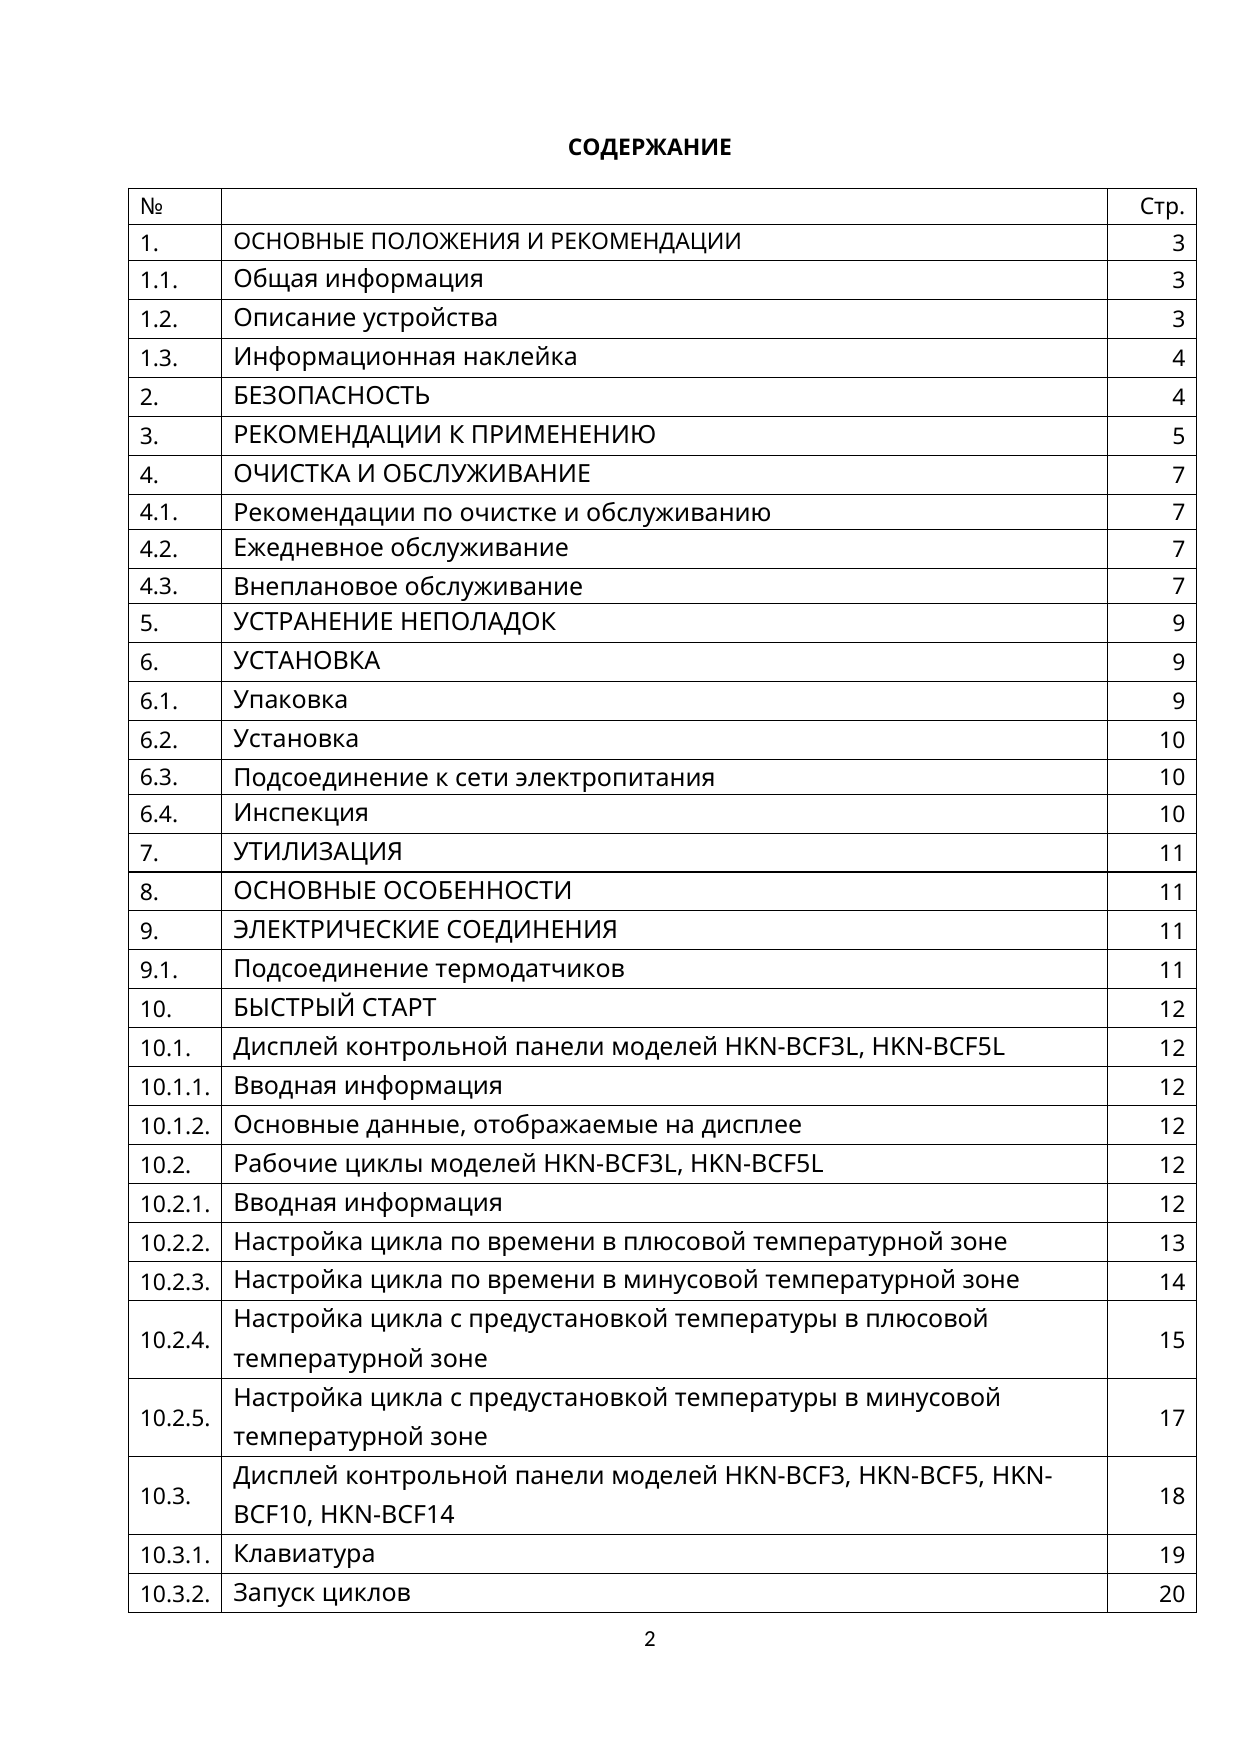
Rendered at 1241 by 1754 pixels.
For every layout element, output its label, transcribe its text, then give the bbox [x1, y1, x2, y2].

table_cell Подсоединение к сети электропитания [222, 760, 1107, 793]
table_cell 20 [1108, 1574, 1196, 1612]
table_cell 4.1. [129, 495, 221, 528]
table_cell 10.2.4. [129, 1301, 221, 1378]
table_cell 13 [1108, 1223, 1196, 1261]
table_cell 10 [1108, 721, 1196, 758]
table_cell Основные данные, отображаемые на дисплее [222, 1106, 1107, 1144]
table_cell 10.2.3. [129, 1262, 221, 1300]
table_cell УСТАНОВКА [222, 643, 1107, 681]
table_cell 11 [1108, 873, 1196, 910]
table_cell Ежедневное обслуживание [222, 530, 1107, 567]
table_cell Вводная информация [222, 1067, 1107, 1105]
table_cell 9 [1108, 643, 1196, 681]
table_cell 10.3.2. [129, 1574, 221, 1612]
table_cell ОЧИСТКА И ОБСЛУЖИВАНИЕ [222, 456, 1107, 493]
table_header [222, 189, 1107, 223]
table_cell Подсоединение термодатчиков [222, 950, 1107, 988]
table_cell 12 [1108, 1184, 1196, 1222]
table_cell 7 [1108, 456, 1196, 493]
table_cell 12 [1108, 1028, 1196, 1066]
table_cell 11 [1108, 911, 1196, 949]
table_cell 11 [1108, 950, 1196, 988]
table_cell 6.2. [129, 721, 221, 758]
table_cell 18 [1108, 1457, 1196, 1534]
table_cell 6. [129, 643, 221, 681]
table_cell ЭЛЕКТРИЧЕСКИЕ СОЕДИНЕНИЯ [222, 911, 1107, 949]
table_cell Настройка цикла с предустановкой температуры в минусовой температурной зоне [222, 1379, 1107, 1456]
table_cell 4.2. [129, 530, 221, 567]
table_cell 10.2.2. [129, 1223, 221, 1261]
table_cell УСТРАНЕНИЕ НЕПОЛАДОК [222, 604, 1107, 642]
table_cell 3 [1108, 225, 1196, 260]
table_cell 10.1.2. [129, 1106, 221, 1144]
table_cell Описание устройства [222, 300, 1107, 338]
table_cell 11 [1108, 834, 1196, 871]
table_cell Установка [222, 721, 1107, 758]
table_cell 6.1. [129, 682, 221, 719]
table_header Стр. [1108, 189, 1196, 223]
table_cell Вводная информация [222, 1184, 1107, 1222]
table_cell 9 [1108, 682, 1196, 719]
table_cell 17 [1108, 1379, 1196, 1456]
table_cell 15 [1108, 1301, 1196, 1378]
table_cell 4 [1108, 378, 1196, 416]
table_cell Настройка цикла с предустановкой температуры в плюсовой температурной зоне [222, 1301, 1107, 1378]
table_cell 10.2. [129, 1145, 221, 1183]
table_cell РЕКОМЕНДАЦИИ К ПРИМЕНЕНИЮ [222, 417, 1107, 454]
table_cell Упаковка [222, 682, 1107, 719]
table_cell Информационная наклейка [222, 339, 1107, 377]
table_cell 10.3. [129, 1457, 221, 1534]
table_cell Инспекция [222, 795, 1107, 832]
table_cell 19 [1108, 1535, 1196, 1573]
table_cell Настройка цикла по времени в минусовой температурной зоне [222, 1262, 1107, 1300]
table_cell УТИЛИЗАЦИЯ [222, 834, 1107, 871]
table_cell 12 [1108, 1106, 1196, 1144]
table_cell Рекомендации по очистке и обслуживанию [222, 495, 1107, 528]
table_cell БЫСТРЫЙ СТАРТ [222, 989, 1107, 1027]
table_cell 10.1.1. [129, 1067, 221, 1105]
table_cell БЕЗОПАСНОСТЬ [222, 378, 1107, 416]
table_cell 7. [129, 834, 221, 871]
table_cell 6.4. [129, 795, 221, 832]
table_cell 3 [1108, 300, 1196, 338]
table_cell 3. [129, 417, 221, 454]
list СОДЕРЖАНИЕ [118, 131, 1181, 162]
table_cell 1.1. [129, 261, 221, 299]
table_cell 9. [129, 911, 221, 949]
table_cell 1.2. [129, 300, 221, 338]
table_cell 7 [1108, 530, 1196, 567]
table_cell 12 [1108, 989, 1196, 1027]
table_cell 4. [129, 456, 221, 493]
table_cell Общая информация [222, 261, 1107, 299]
table_cell 8. [129, 873, 221, 910]
table_cell 10. [129, 989, 221, 1027]
table_cell 10.1. [129, 1028, 221, 1066]
table_cell 12 [1108, 1145, 1196, 1183]
table_cell 10 [1108, 760, 1196, 793]
table_cell 5 [1108, 417, 1196, 454]
table_cell 10.2.5. [129, 1379, 221, 1456]
table_cell 10.2.1. [129, 1184, 221, 1222]
table_cell Запуск циклов [222, 1574, 1107, 1612]
table_cell 14 [1108, 1262, 1196, 1300]
table_cell 1.3. [129, 339, 221, 377]
table_cell 3 [1108, 261, 1196, 299]
table_cell 2. [129, 378, 221, 416]
table_cell 12 [1108, 1067, 1196, 1105]
table_cell 9 [1108, 604, 1196, 642]
table_cell 5. [129, 604, 221, 642]
table_cell Клавиатура [222, 1535, 1107, 1573]
table_cell Дисплей контрольной панели моделей HKN-BCF3L, HKN-BCF5L [222, 1028, 1107, 1066]
table_cell 4.3. [129, 569, 221, 603]
table_cell Внеплановое обслуживание [222, 569, 1107, 603]
table_cell 7 [1108, 495, 1196, 528]
table_cell 10 [1108, 795, 1196, 832]
table_header № [129, 189, 221, 223]
table_cell ОСНОВНЫЕ ОСОБЕННОСТИ [222, 873, 1107, 910]
table_cell ОСНОВНЫЕ ПОЛОЖЕНИЯ И РЕКОМЕНДАЦИИ [222, 225, 1107, 260]
table_cell 1. [129, 225, 221, 260]
table_cell 6.3. [129, 760, 221, 793]
table_cell 9.1. [129, 950, 221, 988]
table_cell 7 [1108, 569, 1196, 603]
table_cell Дисплей контрольной панели моделей HKN-BCF3, HKN-BCF5, HKN-BCF10, HKN-BCF14 [222, 1457, 1107, 1534]
table_cell 4 [1108, 339, 1196, 377]
table_cell Настройка цикла по времени в плюсовой температурной зоне [222, 1223, 1107, 1261]
table_cell 10.3.1. [129, 1535, 221, 1573]
table_cell Рабочие циклы моделей HKN-BCF3L, HKN-BCF5L [222, 1145, 1107, 1183]
